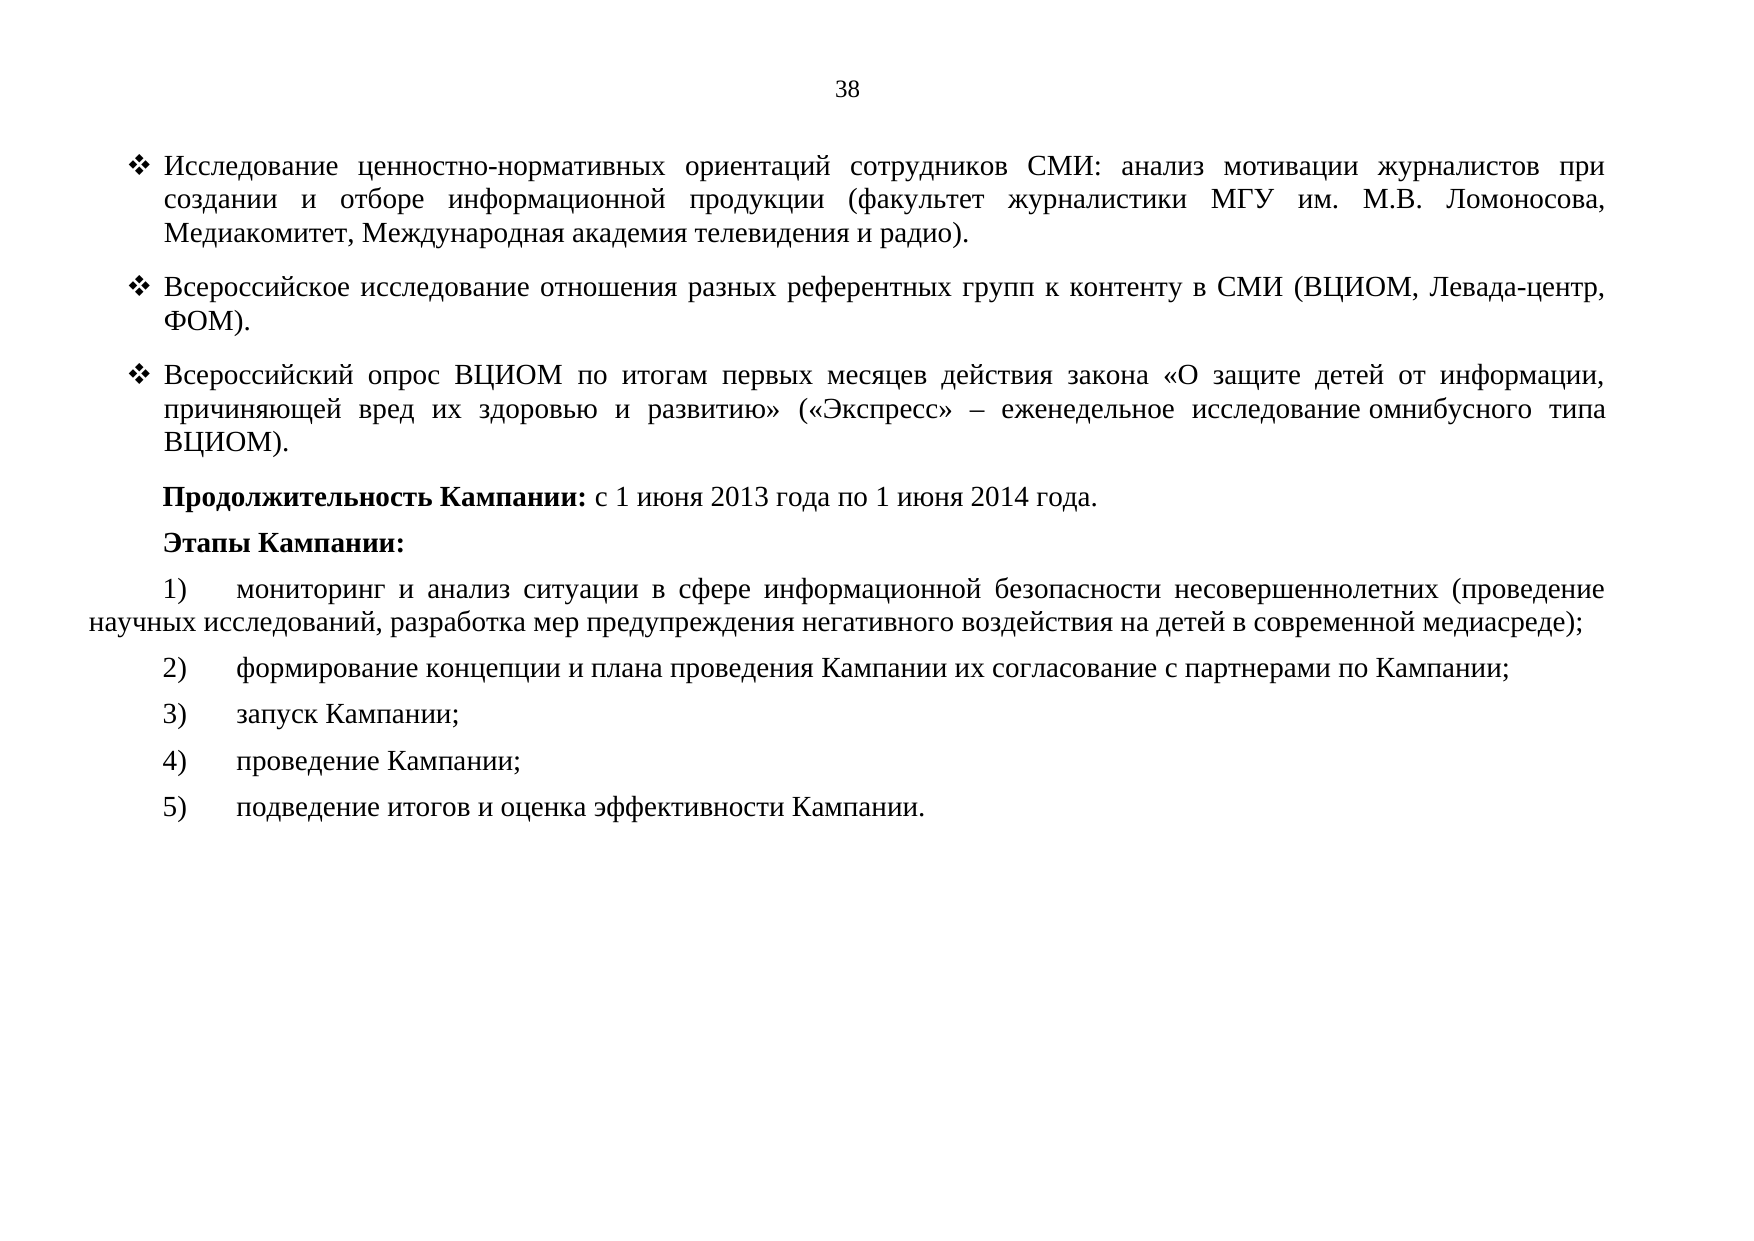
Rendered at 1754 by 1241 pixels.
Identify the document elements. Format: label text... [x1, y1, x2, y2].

text Продолжительность Кампании: с 1 июня 2013 года по 1 июня 2014 года. [89, 479, 1606, 512]
list проведение Кампании; [89, 743, 1606, 776]
list запуск Кампании; [89, 697, 1606, 730]
list формирование концепции и плана проведения Кампании их согласование с партнерами по Кампании; [89, 651, 1606, 684]
list Исследование ценностно-нормативных ориентаций сотрудников СМИ: анализ мотивации журналистов при создании и отборе информационной продукции (факультет журналистики МГУ им. М.В. Ломоносова, Медиакомитет, Международная академия телевидения и радио). [126, 148, 1606, 248]
list мониторинг и анализ ситуации в сфере информационной безопасности несовершеннолетних (проведение научных исследований, разработка мер предупреждения негативного воздействия на детей в современной медиасреде); [89, 571, 1606, 638]
list Всероссийский опрос ВЦИОМ по итогам первых месяцев действия закона «О защите детей от информации, причиняющей вред их здоровью и развитию» («Экспресс» – еженедельное исследование омнибусного типа ВЦИОМ). [126, 357, 1606, 458]
list Всероссийское исследование отношения разных референтных групп к контенту в СМИ (ВЦИОМ, Левада-центр, ФОМ). [126, 269, 1606, 336]
list подведение итогов и оценка эффективности Кампании. [89, 789, 1606, 822]
text Этапы Кампании: [89, 525, 1606, 558]
